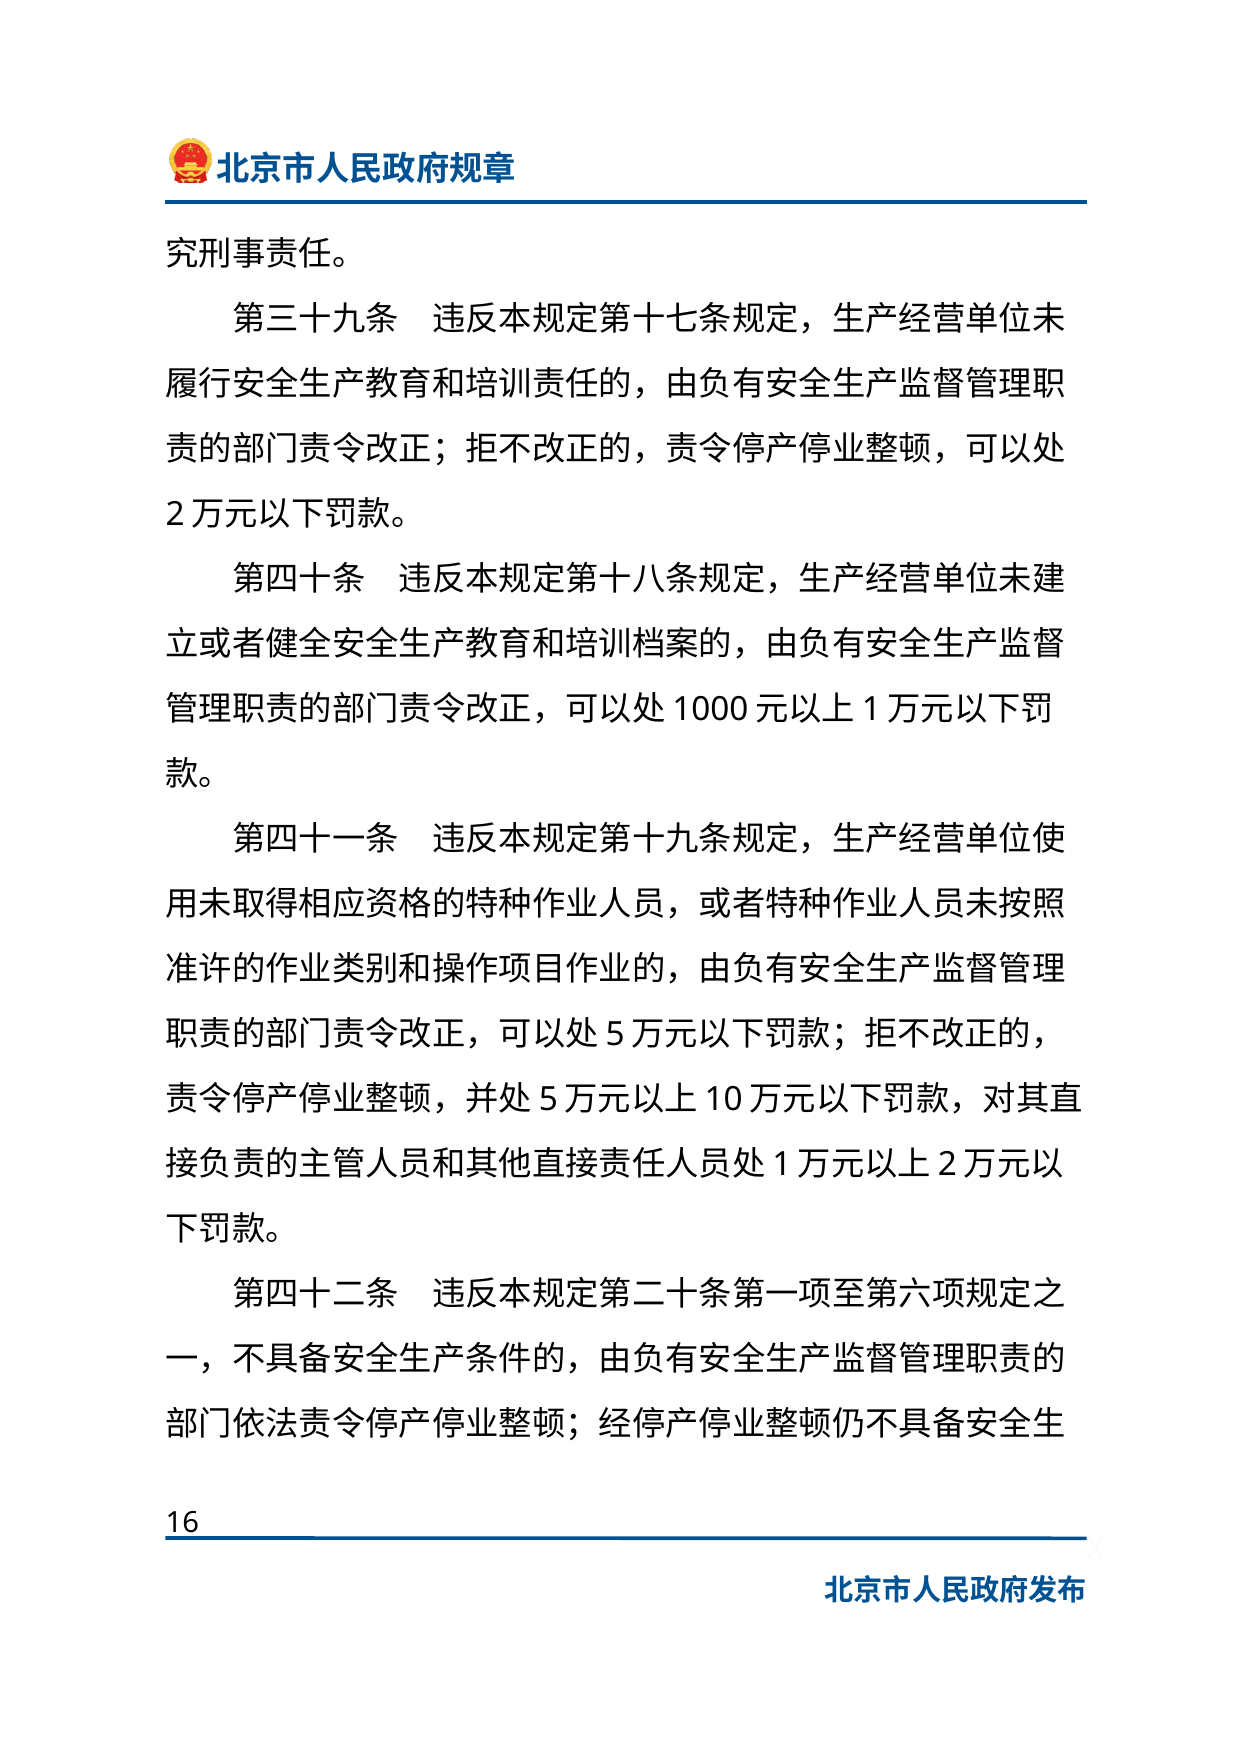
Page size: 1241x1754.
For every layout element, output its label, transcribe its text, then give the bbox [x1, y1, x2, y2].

text 第四十条 违反本规定第十八条规定，生产经营单位未建立或者健全安全生产教育和培训档案的，由负有安全生产监督管理职责的部门责令改正，可以处1000元以上1万元以下罚款。 [165, 544, 1087, 804]
text 第三十八条 违反本规定第十五条规定，生产经营单位的安全生产管理人员未履行安全生产管理职责的，由负有安全生产监督管理职责的部门责令改正；导致发生生产安全事故的，暂停或者撤销其与安全生产有关的资格；构成犯罪的，依法追究刑事责任。 [165, 219, 1087, 284]
picture [165, 136, 216, 187]
text 第三十九条 违反本规定第十七条规定，生产经营单位未履行安全生产教育和培训责任的，由负有安全生产监督管理职责的部门责令改正；拒不改正的，责令停产停业整顿，可以处2万元以下罚款。 [165, 284, 1087, 544]
text 第四十一条 违反本规定第十九条规定，生产经营单位使用未取得相应资格的特种作业人员，或者特种作业人员未按照准许的作业类别和操作项目作业的，由负有安全生产监督管理职责的部门责令改正，可以处5万元以下罚款；拒不改正的，责令停产停业整顿，并处5万元以上10万元以下罚款，对其直接负责的主管人员和其他直接责任人员处1万元以上2万元以下罚款。 [165, 804, 1087, 1259]
text 第四十二条 违反本规定第二十条第一项至第六项规定之一，不具备安全生产条件的，由负有安全生产监督管理职责的部门依法责令停产停业整顿；经停产停业整顿仍不具备安全生产条件的，予以关闭；有关部门应当依法吊销其有关证照。 [165, 1259, 1087, 1454]
